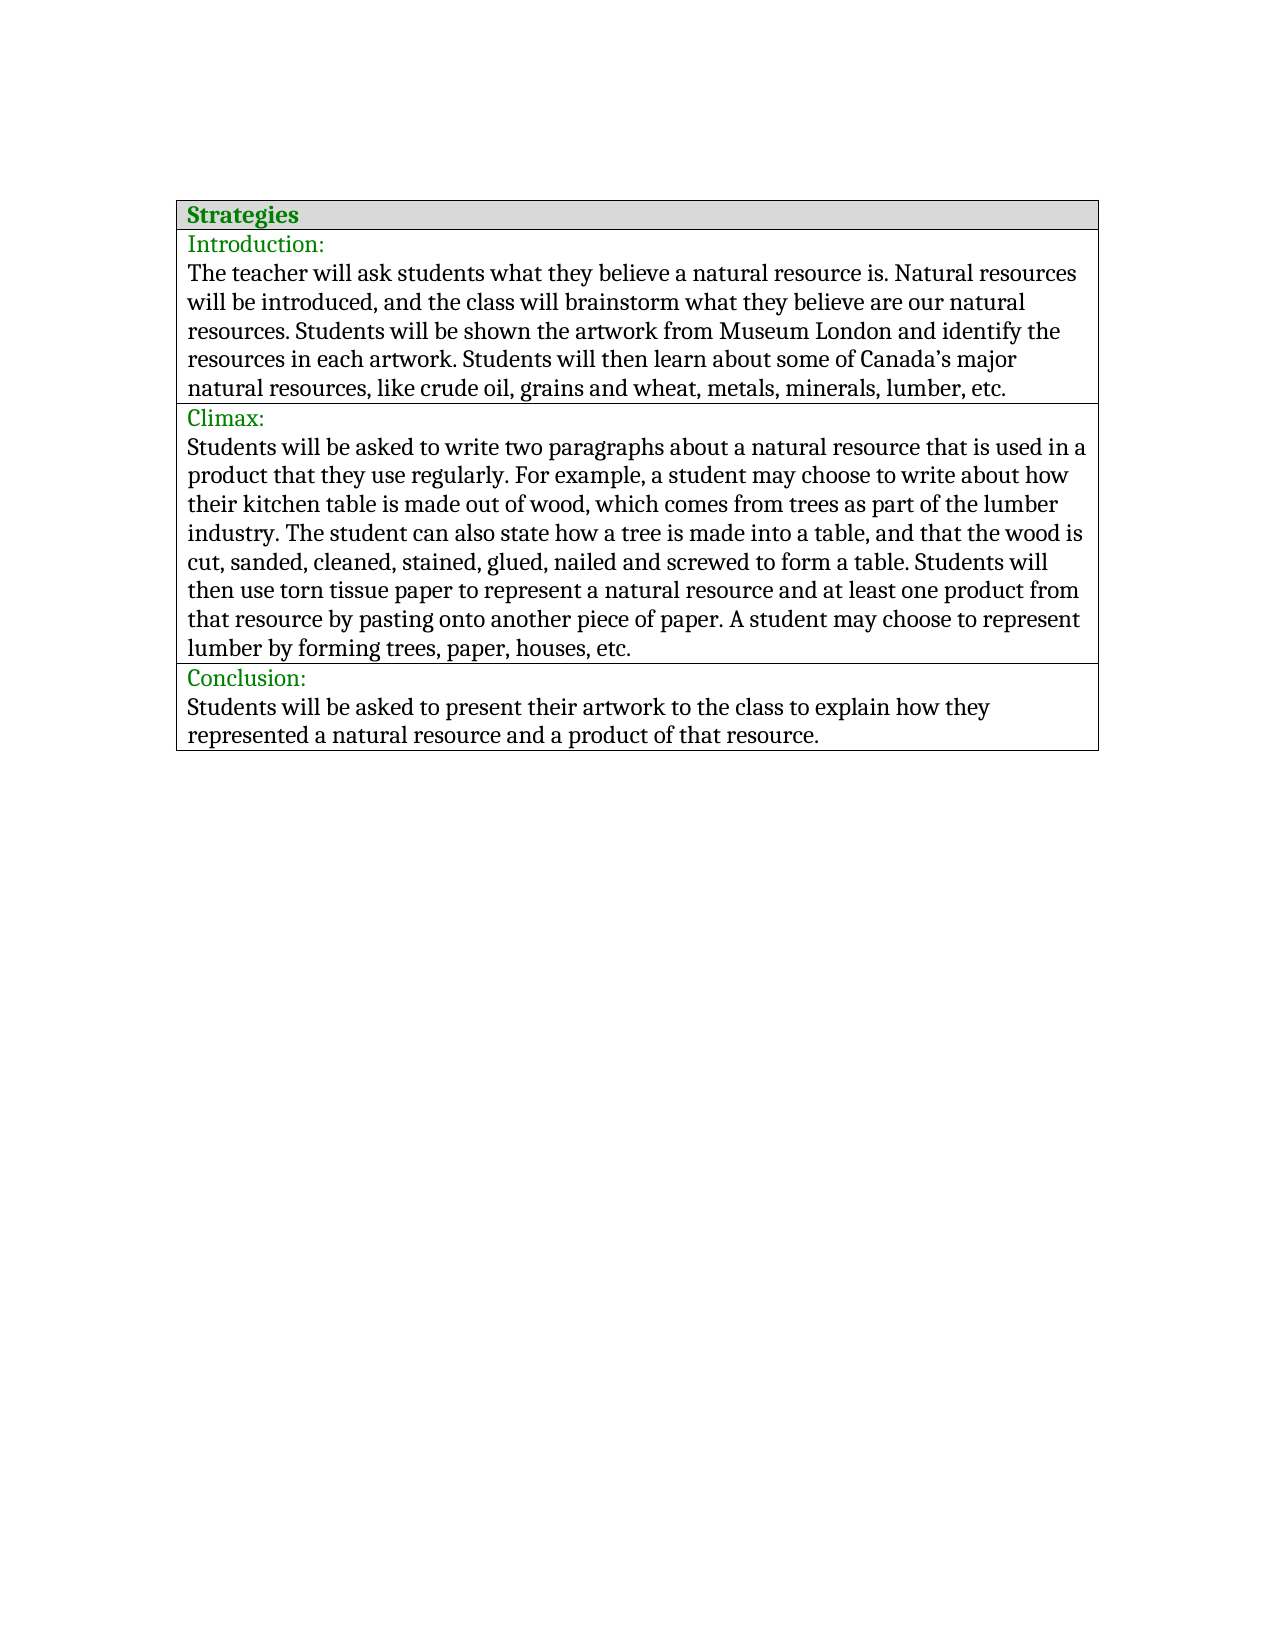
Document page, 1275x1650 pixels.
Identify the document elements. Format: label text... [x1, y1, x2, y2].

table_cell Conclusion: Students will be asked to present their artwork to the class to explain how they represented a natural resource and a product of that resource. [177, 664, 1098, 750]
table_header Strategies [177, 201, 1098, 229]
table_cell Climax: Students will be asked to write two paragraphs about a natural resource that is used in a product that they use regularly. For example, a student may choose to write about how their kitchen table is made out of wood, which comes from trees as part of the lumber industry. The student can also state how a tree is made into a table, and that the wood is cut, sanded, cleaned, stained, glued, nailed and screwed to form a table. Students will then use torn tissue paper to represent a natural resource and at least one product from that resource by pasting onto another piece of paper. A student may choose to represent lumber by forming trees, paper, houses, etc. [177, 404, 1098, 663]
table_cell Introduction: The teacher will ask students what they believe a natural resource is. Natural resources will be introduced, and the class will brainstorm what they believe are our natural resources. Students will be shown the artwork from Museum London and identify the resources in each artwork. Students will then learn about some of Canada’s major natural resources, like crude oil, grains and wheat, metals, minerals, lumber, etc. [177, 230, 1098, 403]
